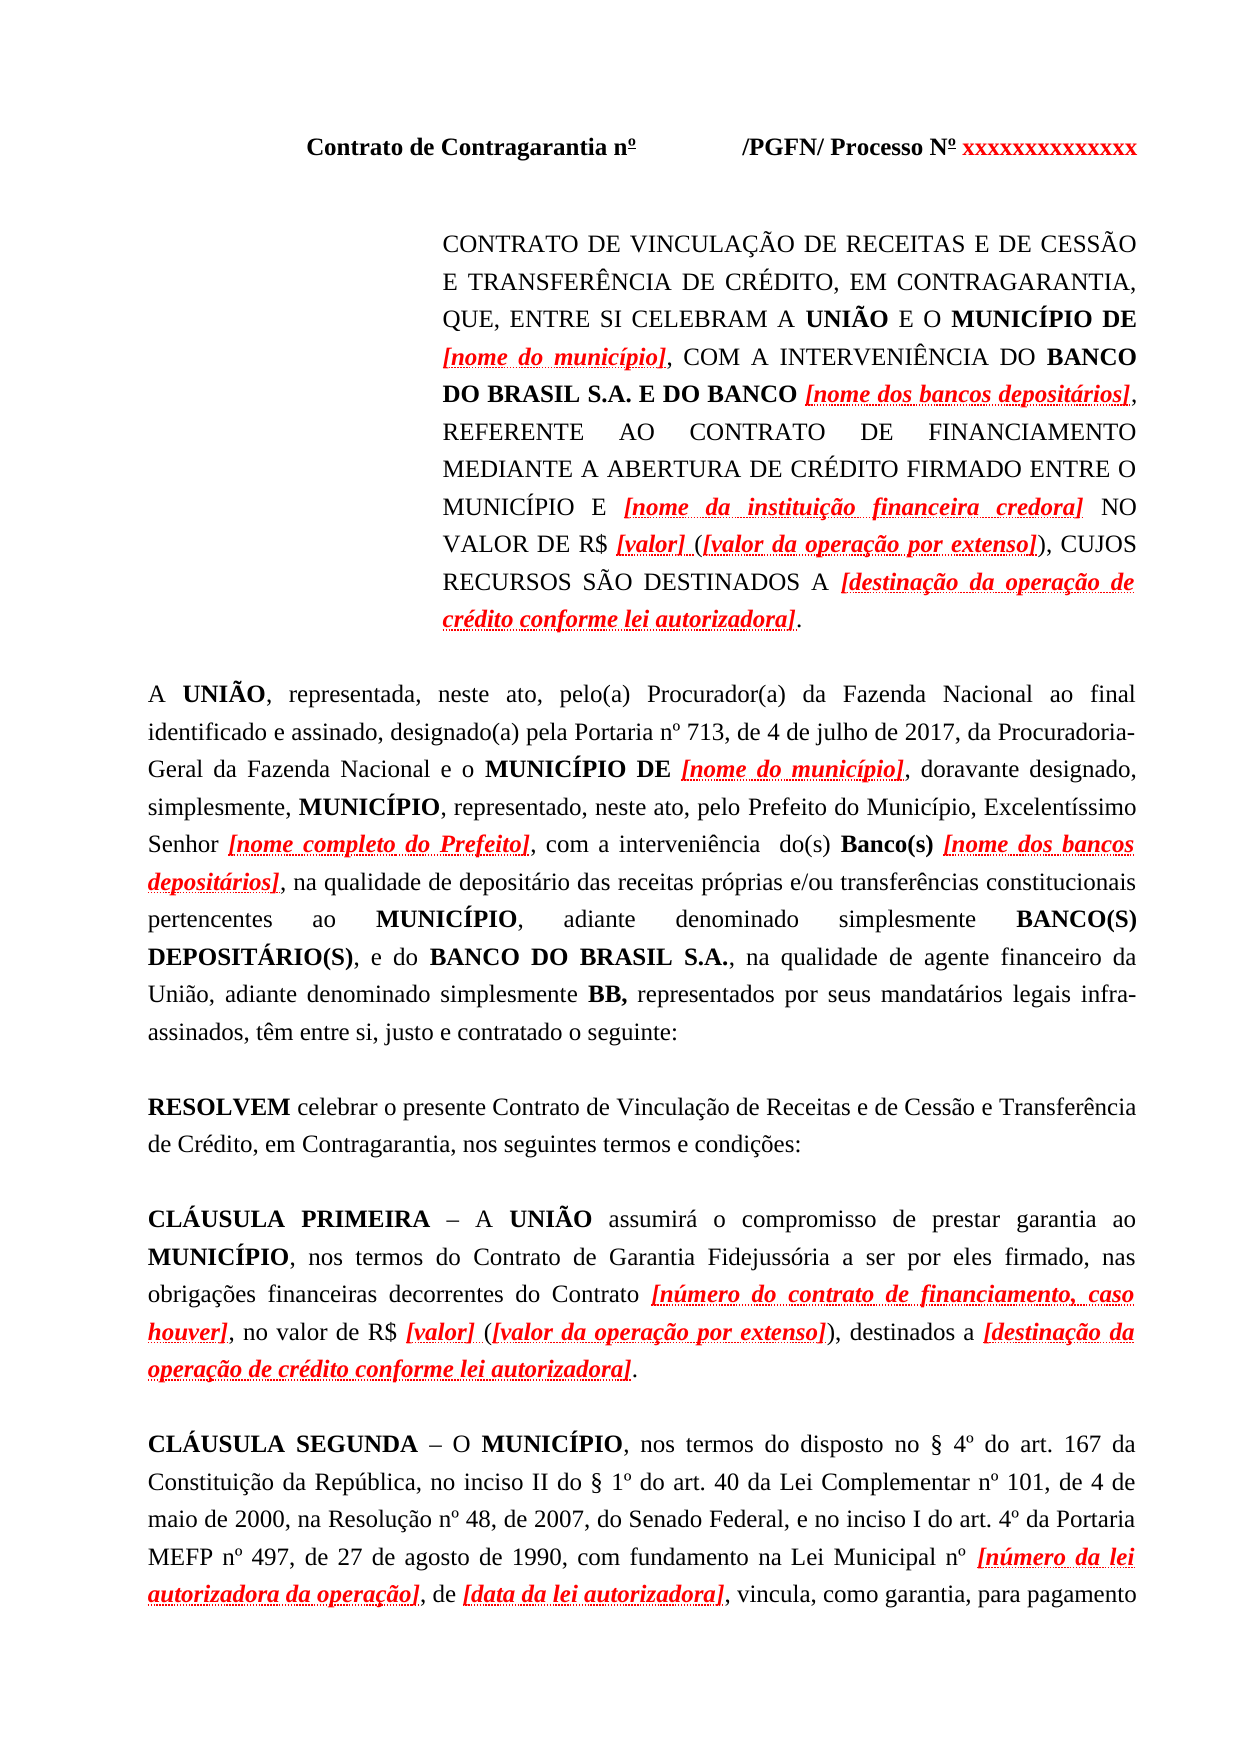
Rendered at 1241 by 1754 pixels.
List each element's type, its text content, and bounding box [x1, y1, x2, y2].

text CONTRATO DE VINCULAÇÃO DE RECEITAS E DE CESSÃO E TRANSFERÊNCIA DE CRÉDITO, EM CONTRAGARANTIA, QUE, ENTRE SI CELEBRAM A UNIÃO E O MUNICÍPIO DE [nome do município], COM A INTERVENIÊNCIA DO BANCO DO BRASIL S.A. E DO BANCO [nome dos bancos depositários], REFERENTE AO CONTRATO DE FINANCIAMENTO MEDIANTE A ABERTURA DE CRÉDITO FIRMADO ENTRE O MUNICÍPIO E [nome da instituição financeira credora] NO VALOR DE R$ [valor] ([valor da operação por extenso]), CUJOS RECURSOS SÃO DESTINADOS A [destinação da operação de crédito conforme lei autorizadora]. [442, 222, 1137, 635]
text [148, 1422, 1137, 1610]
text RESOLVEM celebrar o presente Contrato de Vinculação de Receitas e de Cessão e Transferência de Crédito, em Contragarantia, nos seguintes termos e condições: [148, 1085, 1137, 1160]
text CLÁUSULA PRIMEIRA – A UNIÃO assumirá o compromisso de prestar garantia ao MUNICÍPIO, nos termos do Contrato de Garantia Fidejussória a ser por eles firmado, nas obrigações financeiras decorrentes do Contrato [número do contrato de financiamento, caso houver], no valor de R$ [valor] ([valor da operação por extenso]), destinados a [destinação da operação de crédito conforme lei autorizadora]. [148, 1197, 1137, 1385]
text A UNIÃO, representada, neste ato, pelo(a) Procurador(a) da Fazenda Nacional ao final identificado e assinado, designado(a) pela Portaria nº 713, de 4 de julho de 2017, da Procuradoria-Geral da Fazenda Nacional e o MUNICÍPIO DE [nome do município], doravante designado, simplesmente, MUNICÍPIO, representado, neste ato, pelo Prefeito do Município, Excelentíssimo Senhor [nome completo do Prefeito], com a interveniência do(s) Banco(s) [nome dos bancos depositários], na qualidade de depositário das receitas próprias e/ou transferências constitucionais pertencentes ao MUNICÍPIO, adiante denominado simplesmente BANCO(S) DEPOSITÁRIO(S), e do BANCO DO BRASIL S.A., na qualidade de agente financeiro da União, adiante denominado simplesmente BB, representados por seus mandatários legais infra-assinados, têm entre si, justo e contratado o seguinte: [148, 672, 1137, 1047]
